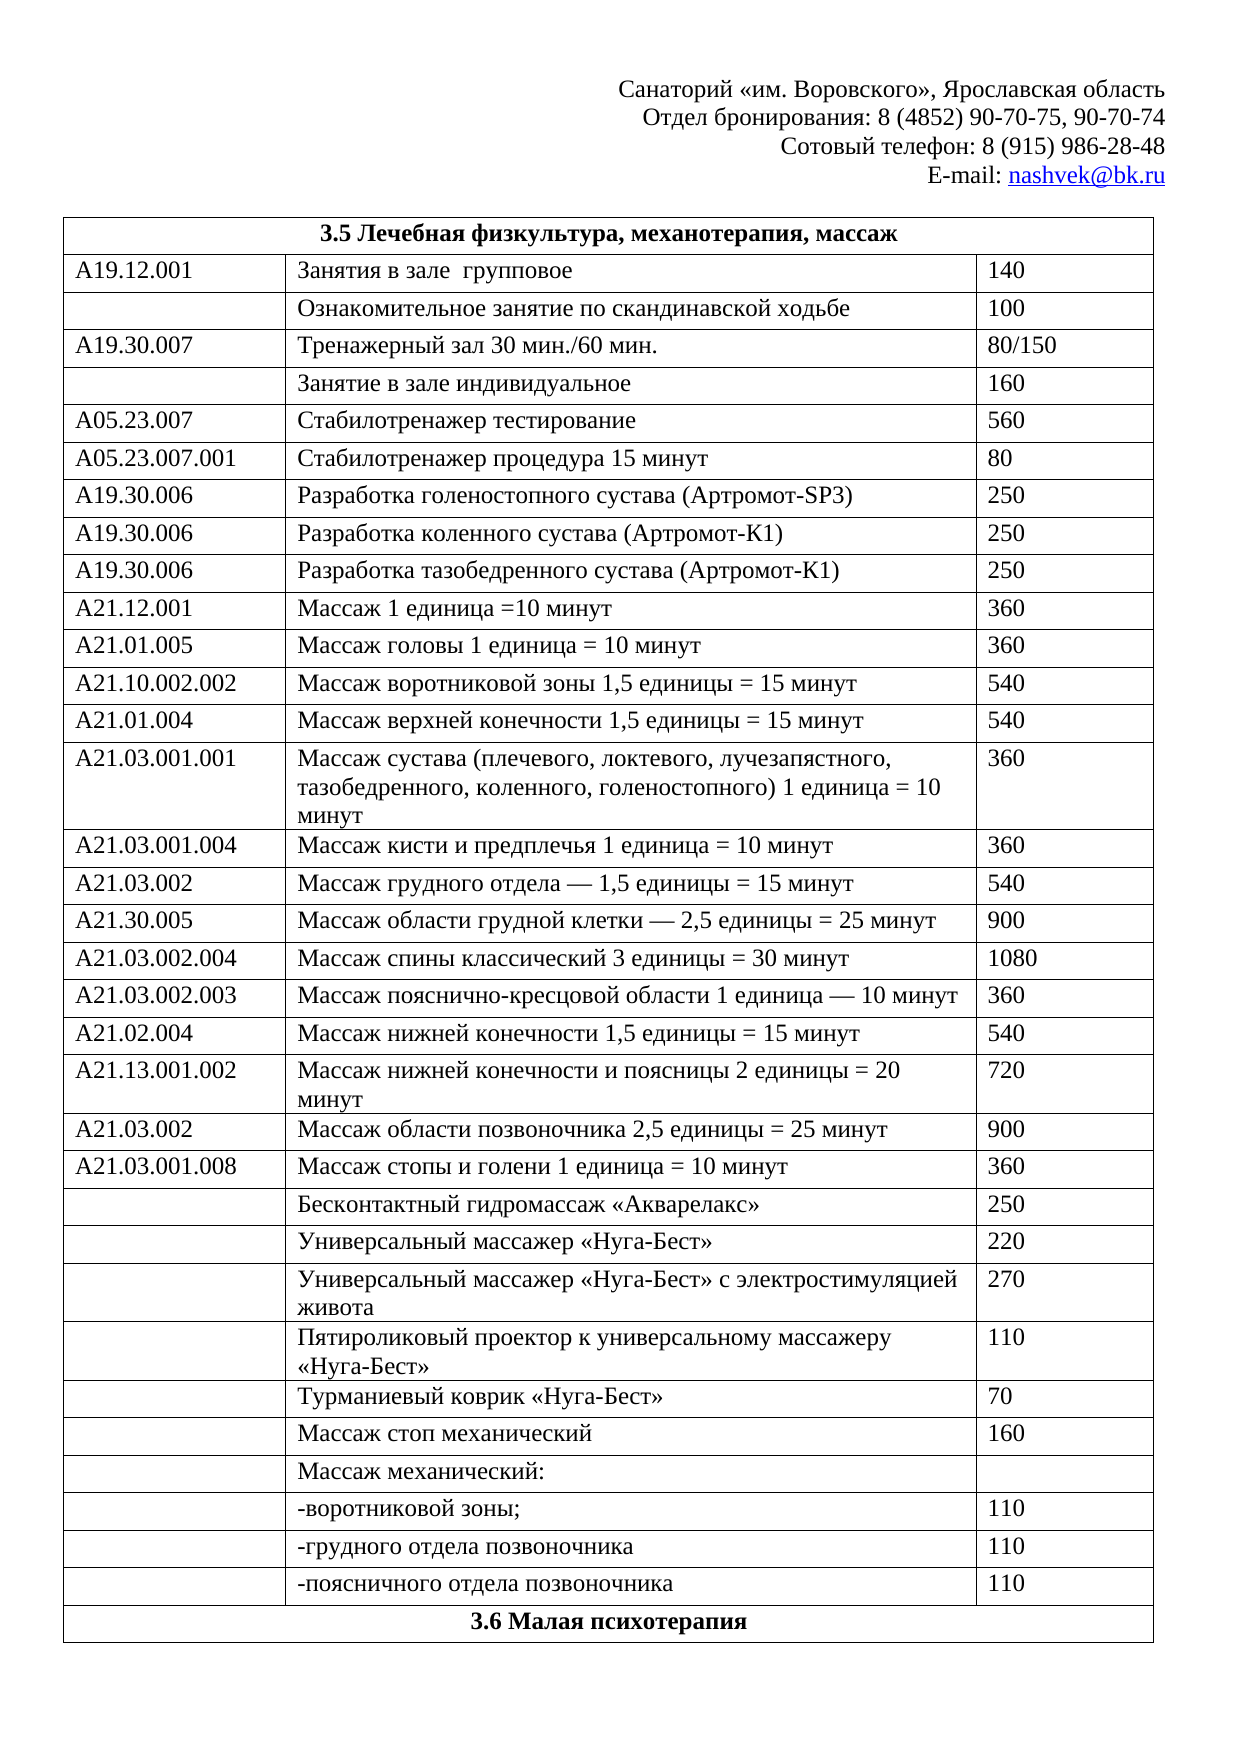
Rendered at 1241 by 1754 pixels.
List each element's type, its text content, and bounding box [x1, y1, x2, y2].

table_cell А21.01.004 [64, 705, 285, 742]
table_cell Массаж сустава (плечевого, локтевого, лучезапястного, тазобедренного, коленного, голеностопного) 1 единица = 10 минут [286, 743, 976, 829]
table_cell [64, 293, 285, 329]
table_cell Массаж нижней конечности и поясницы 2 единицы = 20 минут [286, 1055, 976, 1113]
table_cell 250 [977, 1189, 1153, 1225]
table_cell 250 [977, 480, 1153, 517]
table_cell Бесконтактный гидромассаж «Акварелакс» [286, 1189, 976, 1225]
table_cell -поясничного отдела позвоночника [286, 1568, 976, 1605]
table_cell 140 [977, 255, 1153, 292]
table_cell 1080 [977, 943, 1153, 979]
table_cell 560 [977, 405, 1153, 442]
table_cell Массаж пояснично-кресцовой области 1 единица — 10 минут [286, 980, 976, 1017]
table_cell А21.10.002.002 [64, 668, 285, 704]
table_cell 160 [977, 1418, 1153, 1455]
table_cell 80/150 [977, 330, 1153, 367]
table_cell Массаж кисти и предплечья 1 единица = 10 минут [286, 830, 976, 867]
table_cell Разработка тазобедренного сустава (Артромот-К1) [286, 555, 976, 592]
table_cell 160 [977, 368, 1153, 404]
table_cell 250 [977, 555, 1153, 592]
table_cell Массаж головы 1 единица = 10 минут [286, 630, 976, 667]
table_cell [64, 1226, 285, 1263]
table_cell 360 [977, 980, 1153, 1017]
table_cell [64, 1189, 285, 1225]
table_cell 3.5 Лечебная физкультура, механотерапия, массаж [64, 218, 1153, 254]
table_cell 900 [977, 905, 1153, 942]
table_cell 360 [977, 743, 1153, 829]
table_cell 360 [977, 1151, 1153, 1188]
table_cell 360 [977, 830, 1153, 867]
table_cell 540 [977, 1018, 1153, 1054]
table_cell 360 [977, 630, 1153, 667]
table_cell [977, 1456, 1153, 1492]
table_cell А21.12.001 [64, 593, 285, 629]
table_cell Массаж области грудной клетки — 2,5 единицы = 25 минут [286, 905, 976, 942]
table_cell Массаж воротниковой зоны 1,5 единицы = 15 минут [286, 668, 976, 704]
table_cell 270 [977, 1264, 1153, 1321]
table_cell Тренажерный зал 30 мин./60 мин. [286, 330, 976, 367]
table_cell 110 [977, 1493, 1153, 1530]
table_cell [64, 1531, 285, 1567]
table_cell Массаж стопы и голени 1 единица = 10 минут [286, 1151, 976, 1188]
table_cell 250 [977, 518, 1153, 554]
table_cell Ознакомительное занятие по скандинавской ходьбе [286, 293, 976, 329]
table_cell A19.30.006 [64, 555, 285, 592]
table_cell [64, 1493, 285, 1530]
table_cell А21.03.002.003 [64, 980, 285, 1017]
table_cell Массаж грудного отдела — 1,5 единицы = 15 минут [286, 868, 976, 904]
table_cell Массаж области позвоночника 2,5 единицы = 25 минут [286, 1114, 976, 1150]
table_cell Пятироликовый проектор к универсальному массажеру «Нуга-Бест» [286, 1322, 976, 1380]
table_cell А21.30.005 [64, 905, 285, 942]
table_cell Занятие в зале индивидуальное [286, 368, 976, 404]
table_cell А21.03.002 [64, 1114, 285, 1150]
table_cell А19.12.001 [64, 255, 285, 292]
table_cell 80 [977, 443, 1153, 479]
table_cell A19.30.007 [64, 330, 285, 367]
table_cell 220 [977, 1226, 1153, 1263]
table_cell 540 [977, 705, 1153, 742]
table_cell Турманиевый коврик «Нуга-Бест» [286, 1381, 976, 1417]
table_cell 100 [977, 293, 1153, 329]
table_cell Массаж нижней конечности 1,5 единицы = 15 минут [286, 1018, 976, 1054]
table_cell A19.30.006 [64, 480, 285, 517]
table_cell 540 [977, 668, 1153, 704]
table_cell -воротниковой зоны; [286, 1493, 976, 1530]
table_cell -грудного отдела позвоночника [286, 1531, 976, 1567]
table_cell Массаж стоп механический [286, 1418, 976, 1455]
table_cell Занятия в зале групповое [286, 255, 976, 292]
table_cell А21.03.002.004 [64, 943, 285, 979]
table_cell Разработка голеностопного сустава (Артромот-SP3) [286, 480, 976, 517]
table_cell [64, 1322, 285, 1380]
table_cell А21.03.001.004 [64, 830, 285, 867]
table_cell Стабилотренажер тестирование [286, 405, 976, 442]
table_cell A19.30.006 [64, 518, 285, 554]
table_cell 70 [977, 1381, 1153, 1417]
table_cell 110 [977, 1531, 1153, 1567]
table_cell 540 [977, 868, 1153, 904]
table_cell Массаж верхней конечности 1,5 единицы = 15 минут [286, 705, 976, 742]
table_cell 110 [977, 1322, 1153, 1380]
table_cell Универсальный массажер «Нуга-Бест» [286, 1226, 976, 1263]
table_cell Разработка коленного сустава (Артромот-К1) [286, 518, 976, 554]
table_cell А21.03.001.001 [64, 743, 285, 829]
table_cell A05.23.007.001 [64, 443, 285, 479]
table_cell [64, 1264, 285, 1321]
table_cell А21.03.001.008 [64, 1151, 285, 1188]
table_cell [64, 1418, 285, 1455]
table_cell А21.01.005 [64, 630, 285, 667]
table_cell 110 [977, 1568, 1153, 1605]
table_cell 720 [977, 1055, 1153, 1113]
table_cell 360 [977, 593, 1153, 629]
table_cell Универсальный массажер «Нуга-Бест» с электростимуляцией живота [286, 1264, 976, 1321]
table_cell Массаж механический: [286, 1456, 976, 1492]
table_cell [64, 1456, 285, 1492]
table_cell Стабилотренажер процедура 15 минут [286, 443, 976, 479]
table_cell А21.13.001.002 [64, 1055, 285, 1113]
table_cell [64, 1381, 285, 1417]
table_cell [64, 368, 285, 404]
table_cell Массаж 1 единица =10 минут [286, 593, 976, 629]
table_cell A05.23.007 [64, 405, 285, 442]
table_cell 3.6 Малая психотерапия [64, 1606, 1153, 1642]
table_cell [64, 1568, 285, 1605]
table_cell Массаж спины классический 3 единицы = 30 минут [286, 943, 976, 979]
table_cell 900 [977, 1114, 1153, 1150]
table_cell А21.02.004 [64, 1018, 285, 1054]
table_cell A21.03.002 [64, 868, 285, 904]
